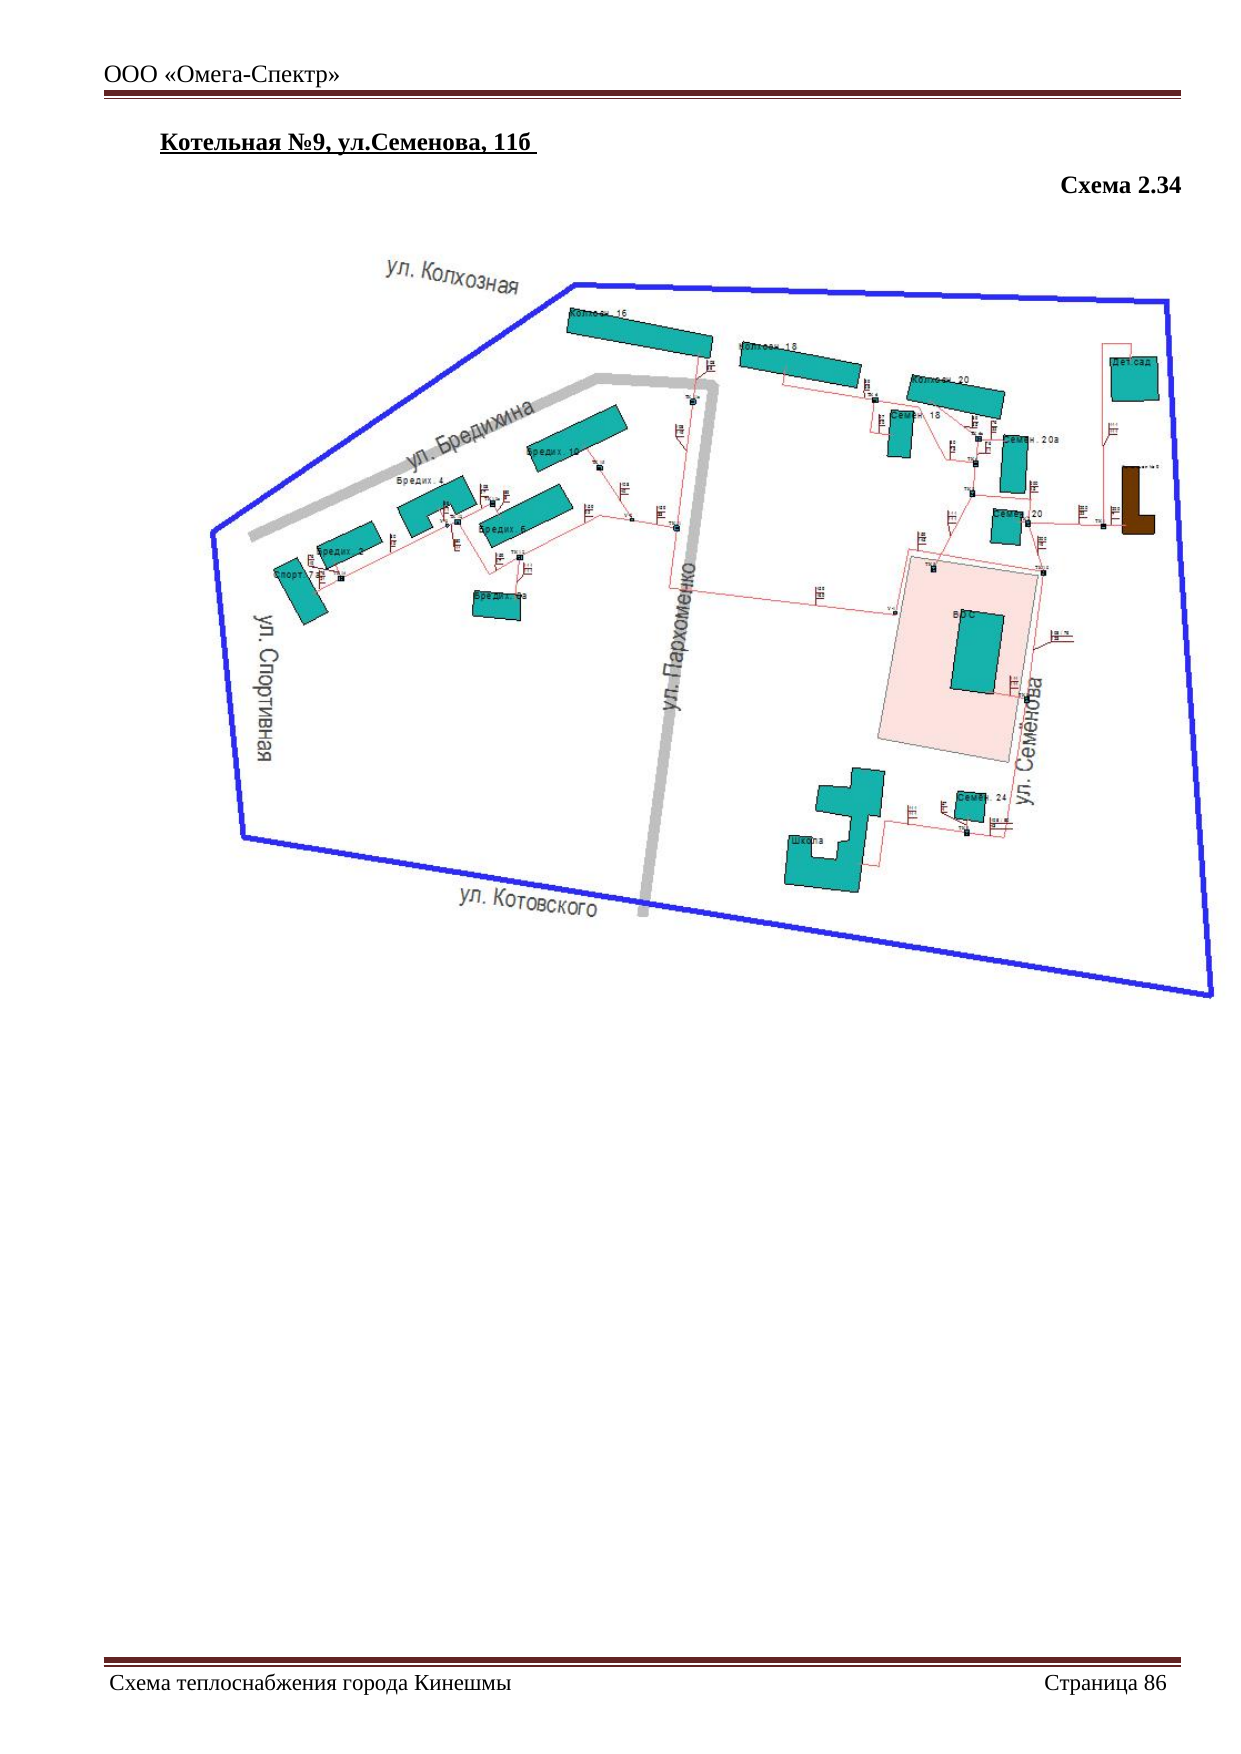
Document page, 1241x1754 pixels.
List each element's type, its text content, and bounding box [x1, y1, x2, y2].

text Котельная №9, ул.Семенова, 11б [103, 127, 1181, 156]
picture [159, 220, 1241, 1029]
text Схема 2.34 [103, 170, 1181, 199]
